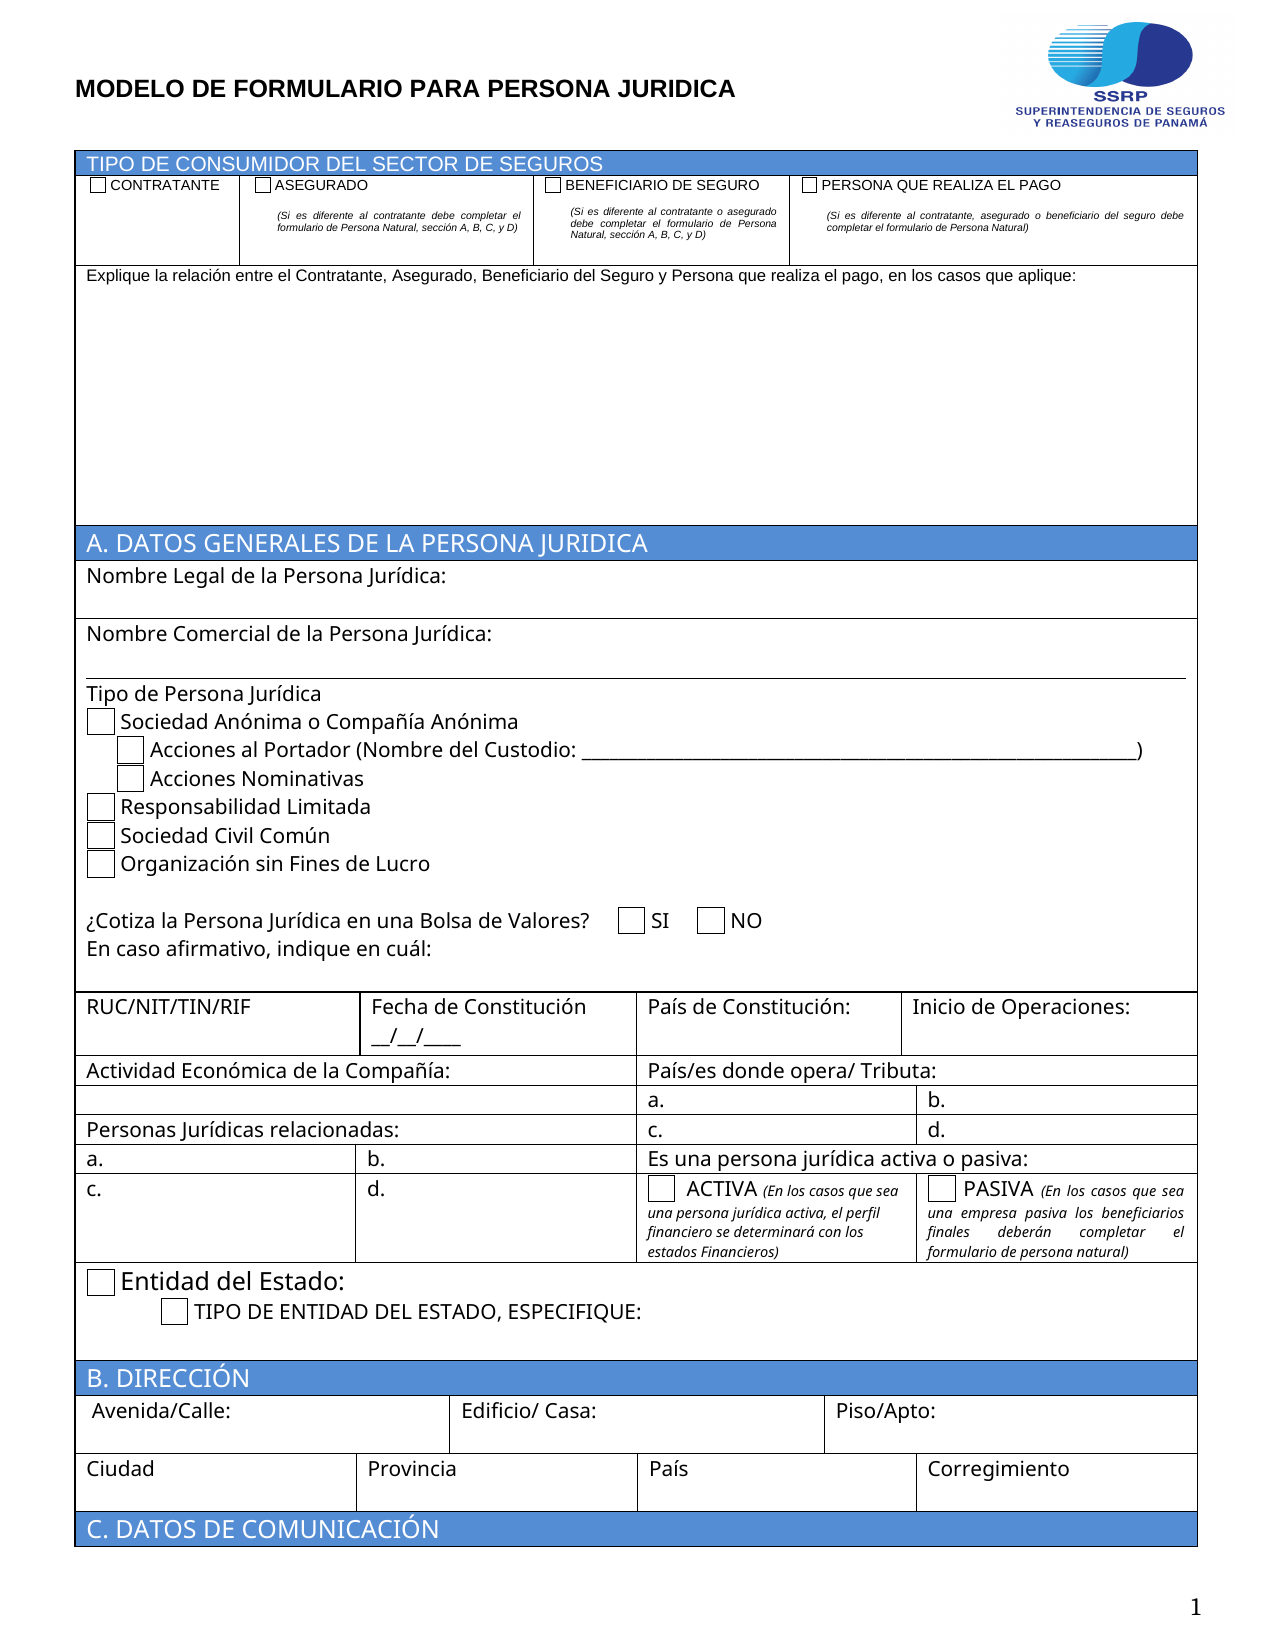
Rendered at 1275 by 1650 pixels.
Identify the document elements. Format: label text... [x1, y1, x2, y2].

table_cell B. DIRECCIÓN [76, 1361, 1197, 1395]
table_cell País/es donde opera/ Tributa: [637, 1056, 1197, 1084]
table_cell c. [76, 1174, 355, 1262]
table_cell Piso/Apto: [825, 1396, 1197, 1453]
table_cell País de Constitución: [637, 993, 901, 1055]
table_cell Provincia [357, 1454, 637, 1511]
table_cell Fecha de Constitución __/__/____ [361, 993, 636, 1055]
table_cell Edificio/ Casa: [450, 1396, 824, 1453]
table_cell ASEGURADO (Si es diferente al contratante debe completar el formulario de Persona Natural, sección A, B, C, y D) [240, 176, 533, 265]
table_cell Nombre Comercial de la Persona Jurídica: Tipo de Persona Jurídica Sociedad Anónima o Compañía Anónima Acciones al Portador (Nombre del Custodio: ____________________________________________________________) Acciones Nominativas Responsabilidad Limitada Sociedad Civil Común Organización sin Fines de Lucro [76, 619, 1197, 906]
table_cell c. [637, 1115, 916, 1143]
table_header TIPO DE CONSUMIDOR DEL SECTOR DE SEGUROS [76, 151, 1197, 175]
table_cell ¿Cotiza la Persona Jurídica en una Bolsa de Valores? SI NO En caso afirmativo, indique en cuál: [76, 906, 1197, 991]
table_cell PASIVA (En los casos que sea una empresa pasiva los beneficiarios finales deberán completar el formulario de persona natural) [917, 1174, 1197, 1262]
table_cell BENEFICIARIO DE SEGURO (Si es diferente al contratante o asegurado debe completar el formulario de Persona Natural, sección A, B, C, y D) [534, 176, 789, 265]
table_cell d. [356, 1174, 636, 1262]
table_cell PERSONA QUE REALIZA EL PAGO (Si es diferente al contratante, asegurado o beneficiario del seguro debe completar el formulario de Persona Natural) [790, 176, 1197, 265]
table_cell a. [76, 1145, 355, 1173]
table_cell A. DATOS GENERALES DE LA PERSONA JURIDICA [76, 526, 1197, 560]
table_cell Inicio de Operaciones: [902, 993, 1197, 1055]
table_cell Ciudad [76, 1454, 356, 1511]
table_cell ACTIVA (En los casos que sea una persona jurídica activa, el perfil financiero se determinará con los estados Financieros) [637, 1174, 916, 1262]
table_cell Avenida/Calle: [76, 1396, 449, 1453]
table_cell Entidad del Estado: TIPO DE ENTIDAD DEL ESTADO, ESPECIFIQUE: [76, 1263, 1197, 1360]
table_cell País [638, 1454, 916, 1511]
table_cell Actividad Económica de la Compañía: [76, 1056, 636, 1084]
table_cell b. [356, 1145, 636, 1173]
table_cell [76, 1086, 636, 1114]
table_cell Explique la relación entre el Contratante, Asegurado, Beneficiario del Seguro y Persona que realiza el pago, en los casos que aplique: [76, 266, 1197, 524]
table_cell Nombre Legal de la Persona Jurídica: [76, 561, 1197, 618]
table_cell C. DATOS DE COMUNICACIÓN [76, 1512, 1197, 1546]
table_cell Es una persona jurídica activa o pasiva: [637, 1145, 1197, 1173]
table_cell RUC/NIT/TIN/RIF [76, 993, 359, 1055]
table_cell Personas Jurídicas relacionadas: [76, 1115, 636, 1143]
table_cell Corregimiento [917, 1454, 1197, 1511]
table_cell a. [637, 1086, 916, 1114]
table_cell b. [917, 1086, 1197, 1114]
table_cell CONTRATANTE [76, 176, 239, 265]
table_cell d. [917, 1115, 1197, 1143]
